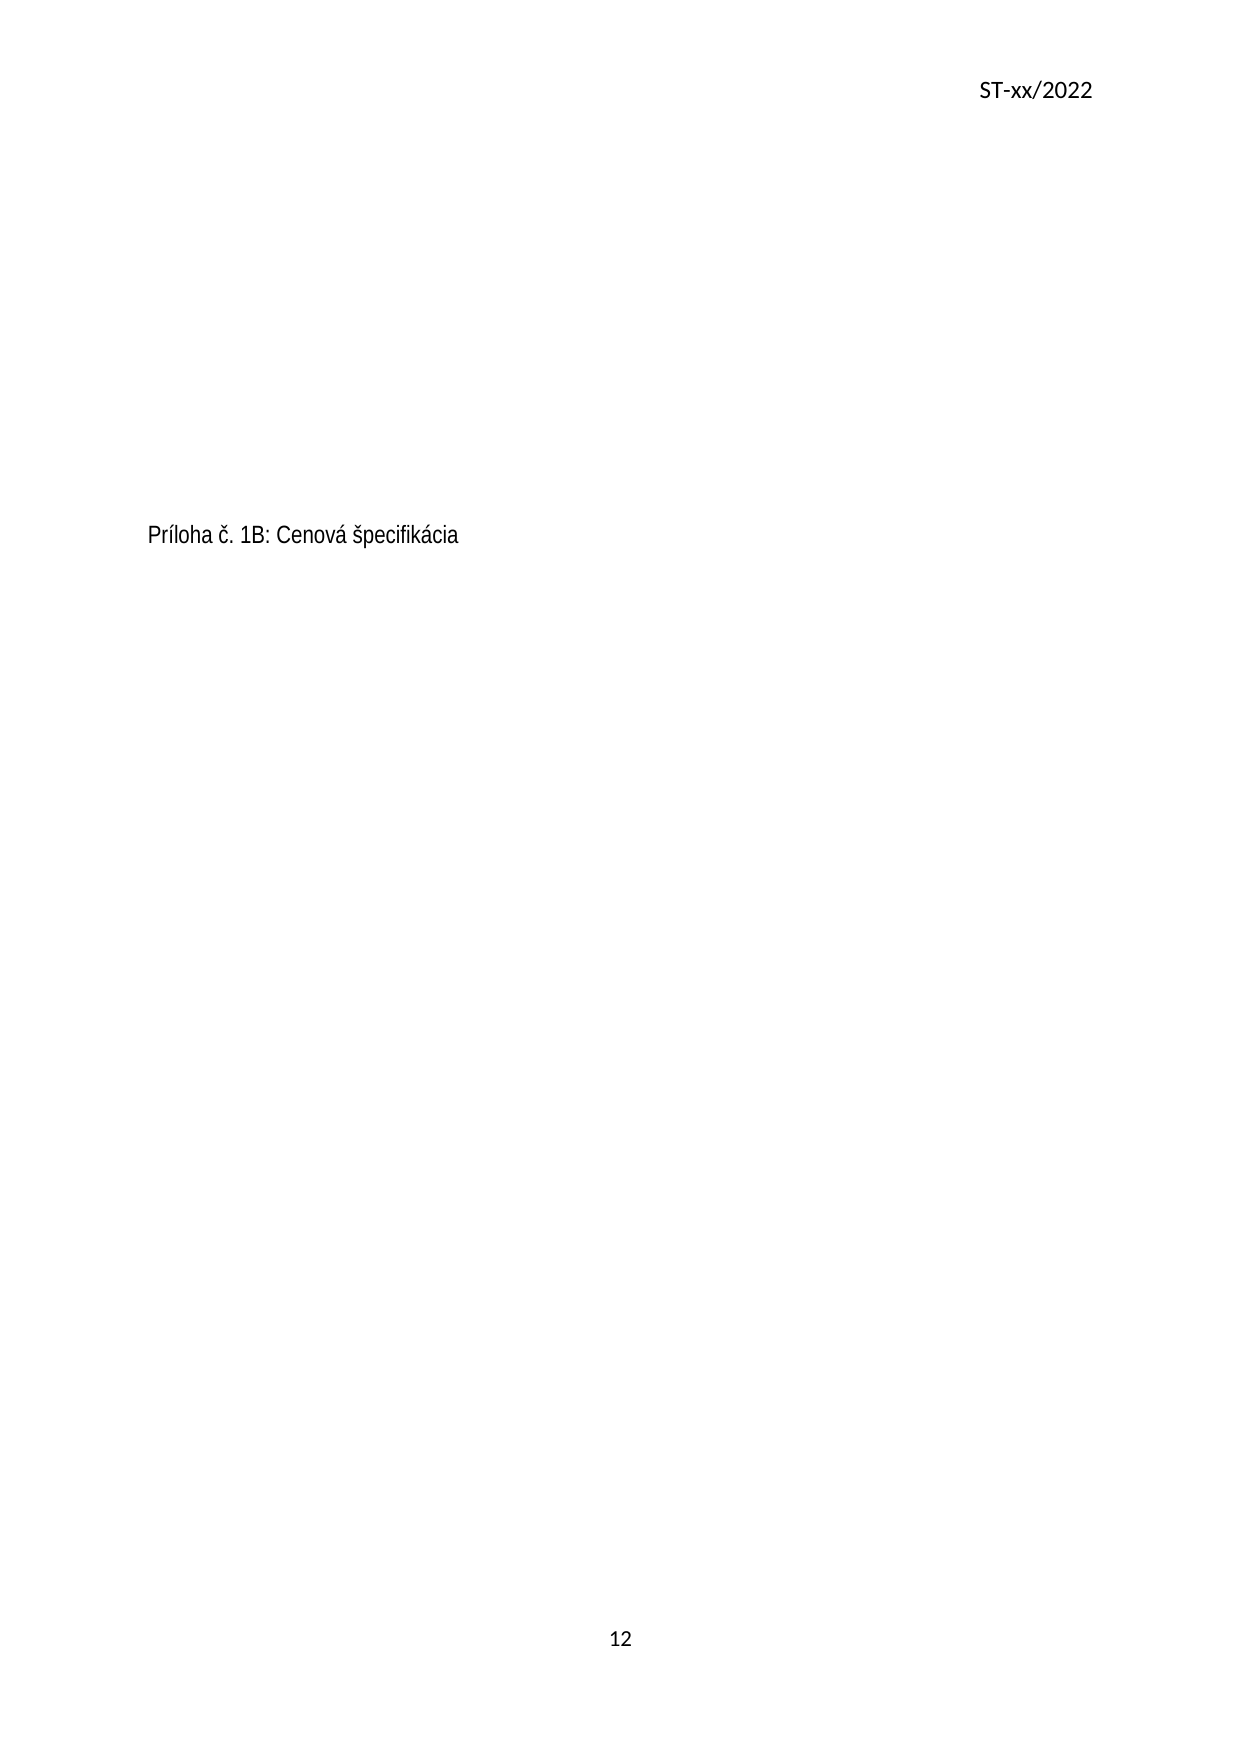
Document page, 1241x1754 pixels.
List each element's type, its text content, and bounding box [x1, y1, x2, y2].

text Príloha č. 1B: Cenová špecifikácia [148, 520, 1093, 549]
